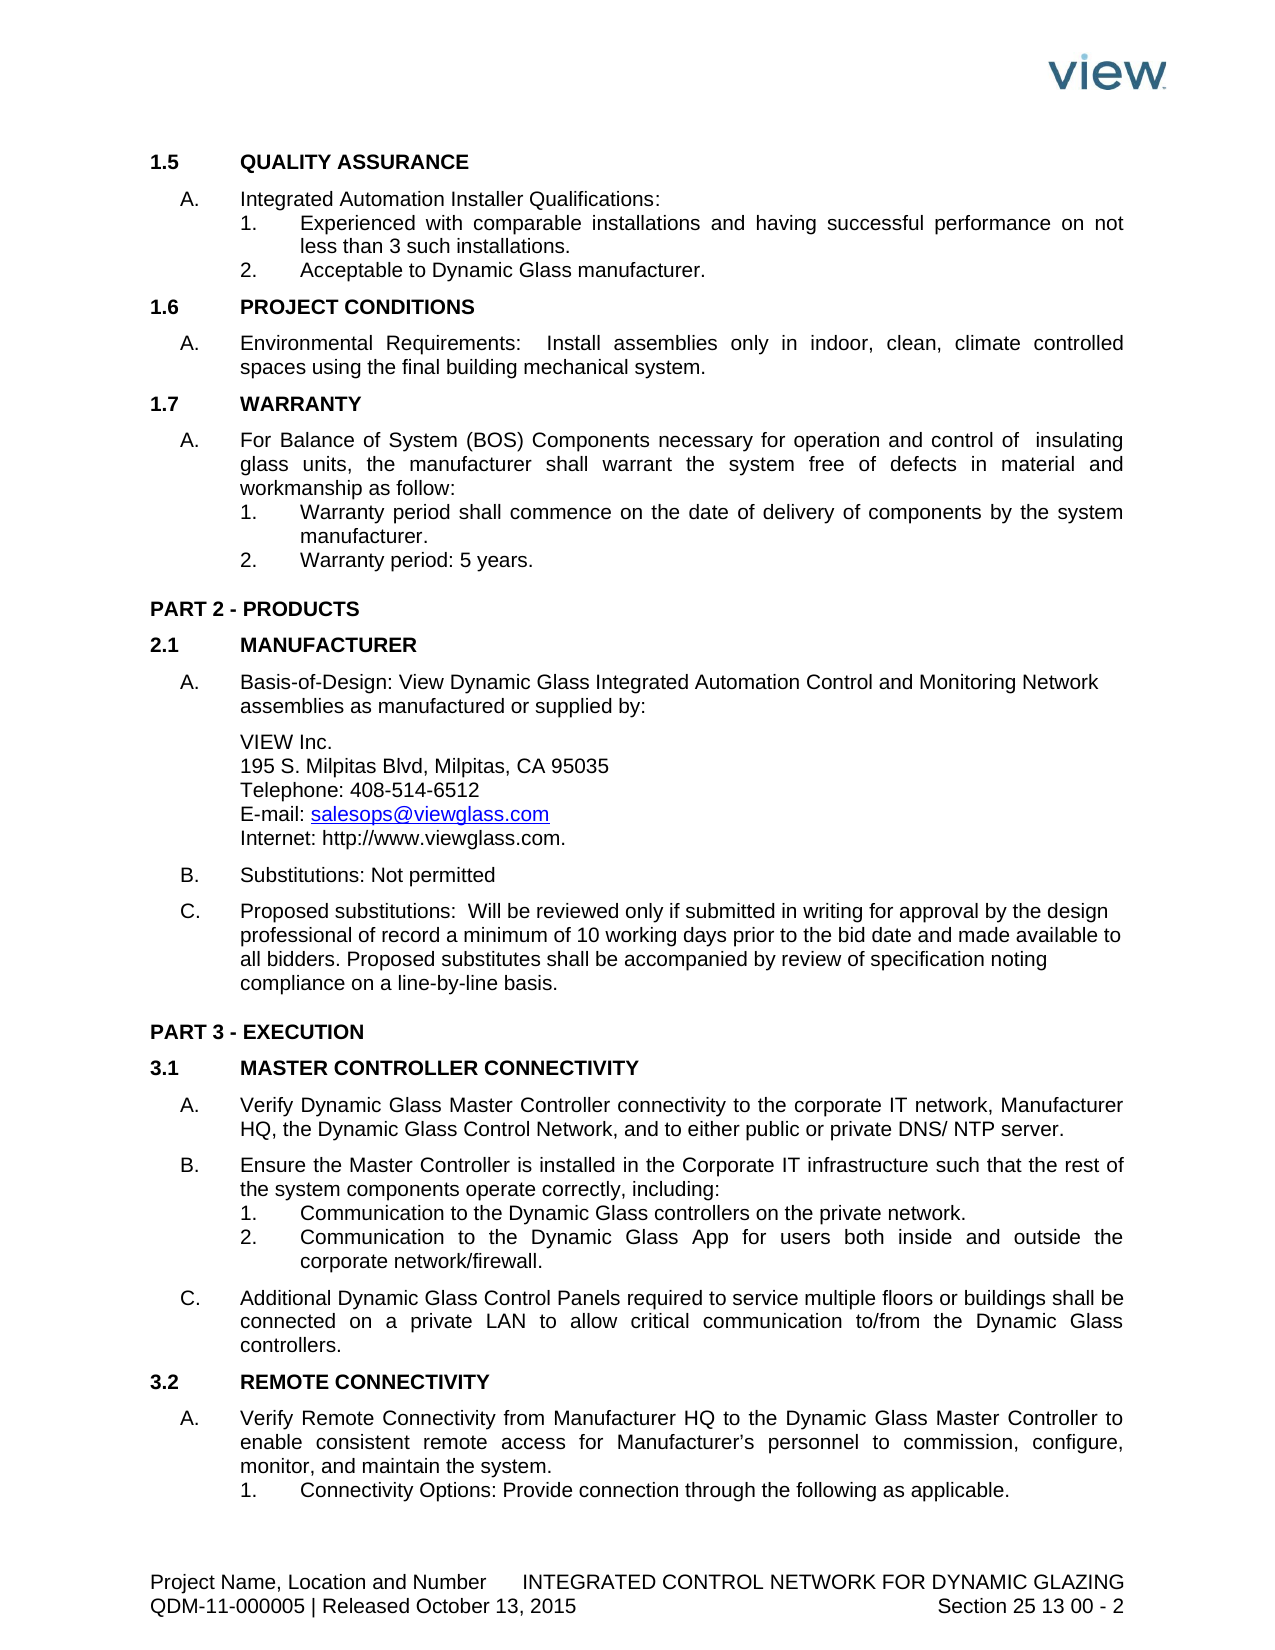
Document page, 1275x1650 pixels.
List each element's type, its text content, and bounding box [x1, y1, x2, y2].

list 195 S. Milpitas Blvd, Milpitas, CA 95035 [240, 754, 1125, 778]
list Internet: http://www.viewglass.com. [240, 826, 1125, 850]
text Experienced with comparable installations and having successful performance on not less than 3 such installations. [240, 210, 1125, 258]
text QUALITY ASSURANCE [150, 150, 1125, 174]
text REMOTE CONNECTIVITY [150, 1370, 1125, 1394]
text For Balance of System (BOS) Components necessary for operation and control of insulating glass units, the manufacturer shall warrant the system free of defects in material and workmanship as follow: [180, 428, 1125, 500]
text Communication to the Dynamic Glass controllers on the private network. [240, 1201, 1125, 1225]
list VIEW Inc. [240, 730, 1125, 754]
text Acceptable to Dynamic Glass manufacturer. [240, 258, 1125, 282]
text Proposed substitutions: Will be reviewed only if submitted in writing for approval by the design professional of record a minimum of 10 working days prior to the bid date and made available to all bidders. Proposed substitutes shall be accompanied by review of specification noting compliance on a line-by-line basis. [180, 899, 1125, 995]
text Connectivity Options: Provide connection through the following as applicable. [240, 1478, 1125, 1502]
picture [1047, 52, 1167, 90]
text MASTER CONTROLLER CONNECTIVITY [150, 1056, 1125, 1080]
text Environmental Requirements: Install assemblies only in indoor, clean, climate controlled spaces using the final building mechanical system. [180, 331, 1125, 379]
list Telephone: 408-514-6512 [240, 778, 1125, 802]
text Substitutions: Not permitted [180, 862, 1125, 886]
text EXECUTION [150, 1020, 1125, 1044]
text Warranty period: 5 years. [240, 548, 1125, 572]
text Verify Remote Connectivity from Manufacturer HQ to the Dynamic Glass Master Controller to enable consistent remote access for Manufacturer’s personnel to commission, configure, monitor, and maintain the system. [180, 1406, 1125, 1478]
text Additional Dynamic Glass Control Panels required to service multiple floors or buildings shall be connected on a private LAN to allow critical communication to/from the Dynamic Glass controllers. [180, 1285, 1125, 1357]
text Integrated Automation Installer Qualifications: [180, 186, 1125, 210]
text Ensure the Master Controller is installed in the Corporate IT infrastructure such that the rest of the system components operate correctly, including: [180, 1153, 1125, 1201]
text Communication to the Dynamic Glass App for users both inside and outside the corporate network/firewall. [240, 1225, 1125, 1273]
text Warranty period shall commence on the date of delivery of components by the system manufacturer. [240, 500, 1125, 548]
text PROJECT CONDITIONS [150, 295, 1125, 319]
text WARRANTY [150, 392, 1125, 416]
list E-mail: salesops@viewglass.com [240, 802, 1125, 826]
text PRODUCTS [150, 597, 1125, 621]
text Verify Dynamic Glass Master Controller connectivity to the corporate IT network, Manufacturer HQ, the Dynamic Glass Control Network, and to either public or private DNS/ NTP server. [180, 1093, 1125, 1141]
text MANUFACTURER [150, 633, 1125, 657]
text Basis-of-Design: View Dynamic Glass Integrated Automation Control and Monitoring Network assemblies as manufactured or supplied by: [180, 670, 1125, 718]
